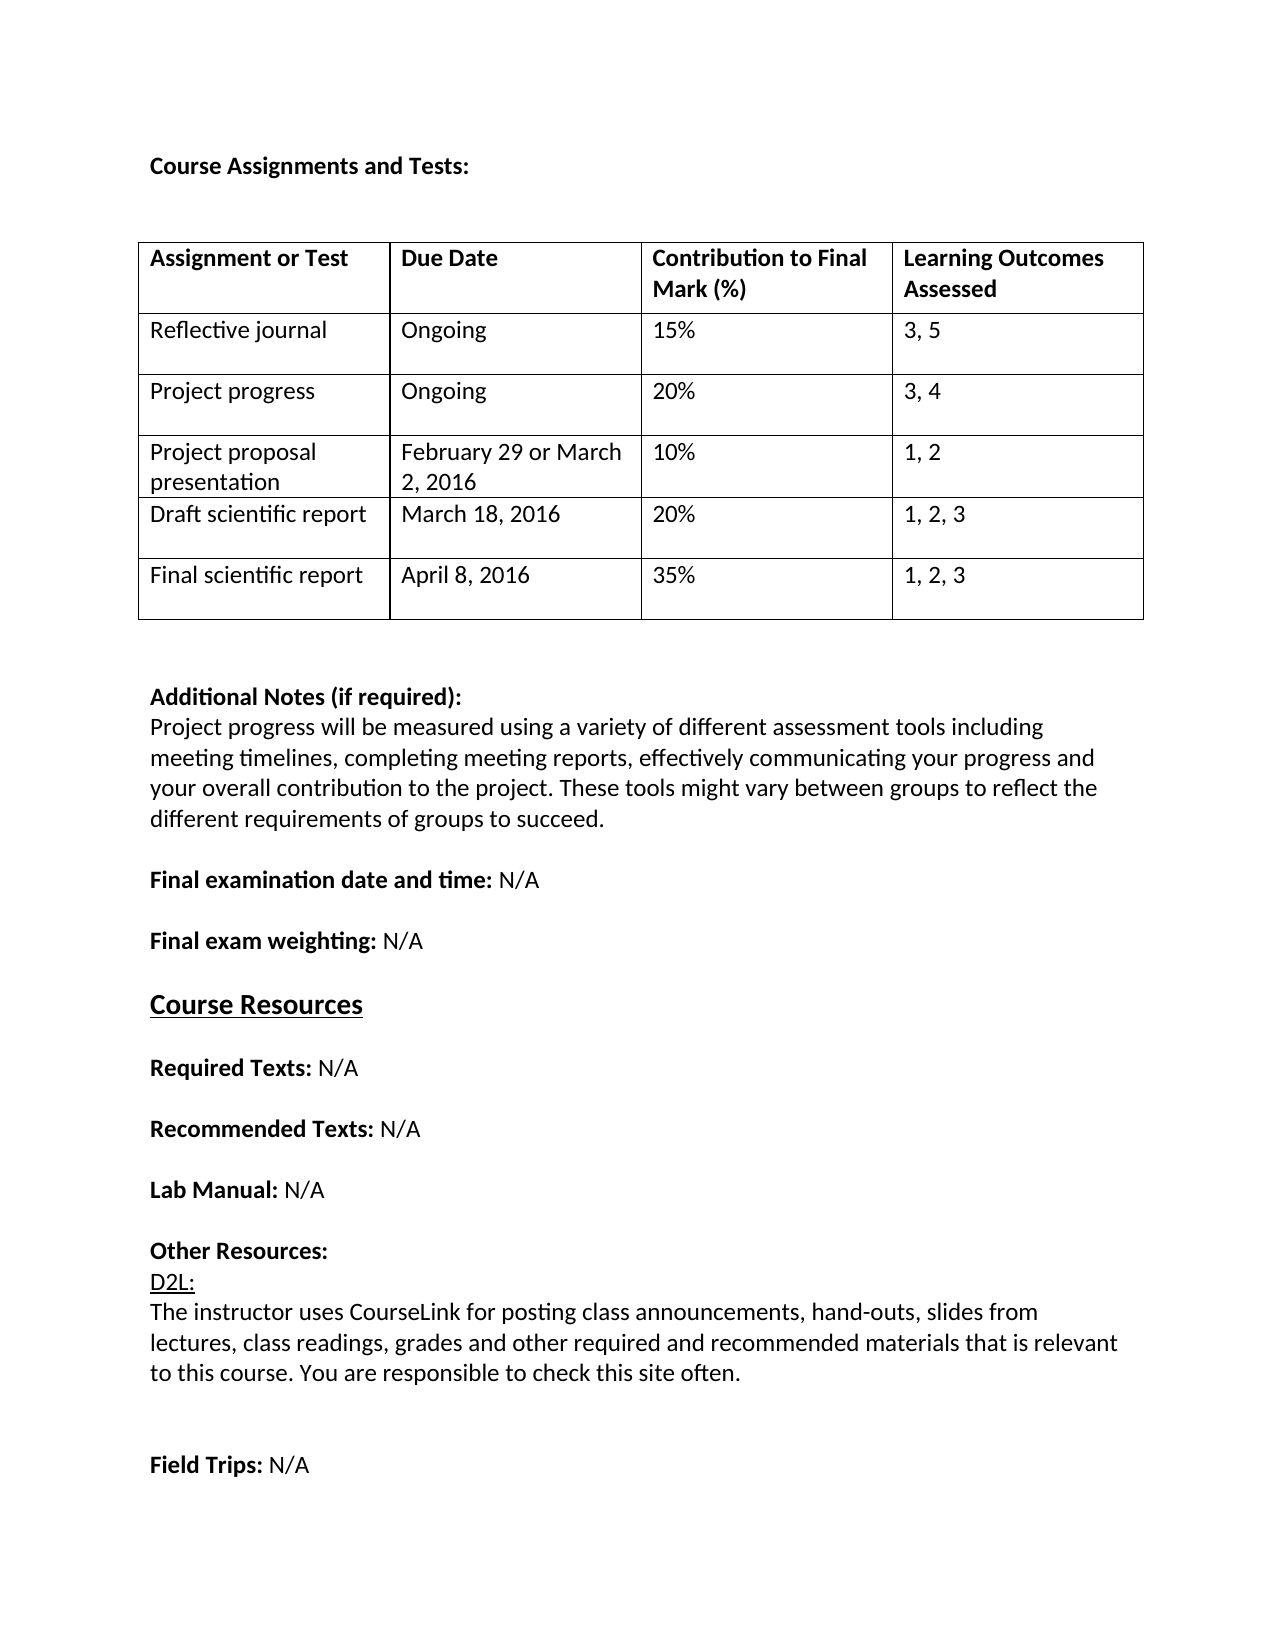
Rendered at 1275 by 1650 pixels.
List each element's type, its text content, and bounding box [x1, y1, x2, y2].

table_cell 10% [642, 436, 892, 497]
subtitle Final examination date and time: N/A [150, 864, 1125, 895]
table_cell 3, 4 [893, 375, 1143, 435]
text The instructor uses CourseLink for posting class announcements, hand-outs, slides from lectures, class readings, grades and other required and recommended materials that is relevant to this course. You are responsible to check this site often. [150, 1297, 1125, 1388]
subtitle Final exam weighting: N/A [150, 925, 1125, 956]
table_cell 1, 2, 3 [893, 498, 1143, 558]
table_cell Final scientific report [139, 559, 389, 619]
subtitle Required Texts: N/A [150, 1052, 1125, 1083]
table_cell Ongoing [391, 314, 641, 374]
table_cell March 18, 2016 [391, 498, 641, 558]
table_header Contribution to Final Mark (%) [642, 243, 892, 313]
table_cell Draft scientific report [139, 498, 389, 558]
text D2L: [150, 1266, 1125, 1297]
table_cell 3, 5 [893, 314, 1143, 374]
table_header Due Date [391, 243, 641, 313]
text Additional Notes (if required): [150, 681, 1125, 712]
text Project progress will be measured using a variety of different assessment tools including meeting timelines, completing meeting reports, effectively communicating your progress and your overall contribution to the project. These tools might vary between groups to reflect the different requirements of groups to succeed. [150, 712, 1125, 834]
table_header Assignment or Test [139, 243, 389, 313]
table_cell February 29 or March 2, 2016 [391, 436, 641, 497]
subtitle Course Resources [150, 986, 1125, 1022]
table_cell 1, 2, 3 [893, 559, 1143, 619]
table_cell 1, 2 [893, 436, 1143, 497]
subtitle Other Resources: [150, 1236, 1125, 1266]
table_header Learning Outcomes Assessed [893, 243, 1143, 313]
table_cell Reflective journal [139, 314, 389, 374]
table_cell 20% [642, 498, 892, 558]
table_cell April 8, 2016 [391, 559, 641, 619]
table_cell Project progress [139, 375, 389, 435]
subtitle Recommended Texts: N/A [150, 1113, 1125, 1144]
subtitle Field Trips: N/A [150, 1449, 1125, 1480]
table_cell 35% [642, 559, 892, 619]
table_cell Project proposal presentation [139, 436, 389, 497]
subtitle Lab Manual: N/A [150, 1174, 1125, 1205]
table_cell 20% [642, 375, 892, 435]
subtitle Course Assignments and Tests: [150, 150, 1125, 181]
table_cell 15% [642, 314, 892, 374]
table_cell Ongoing [391, 375, 641, 435]
